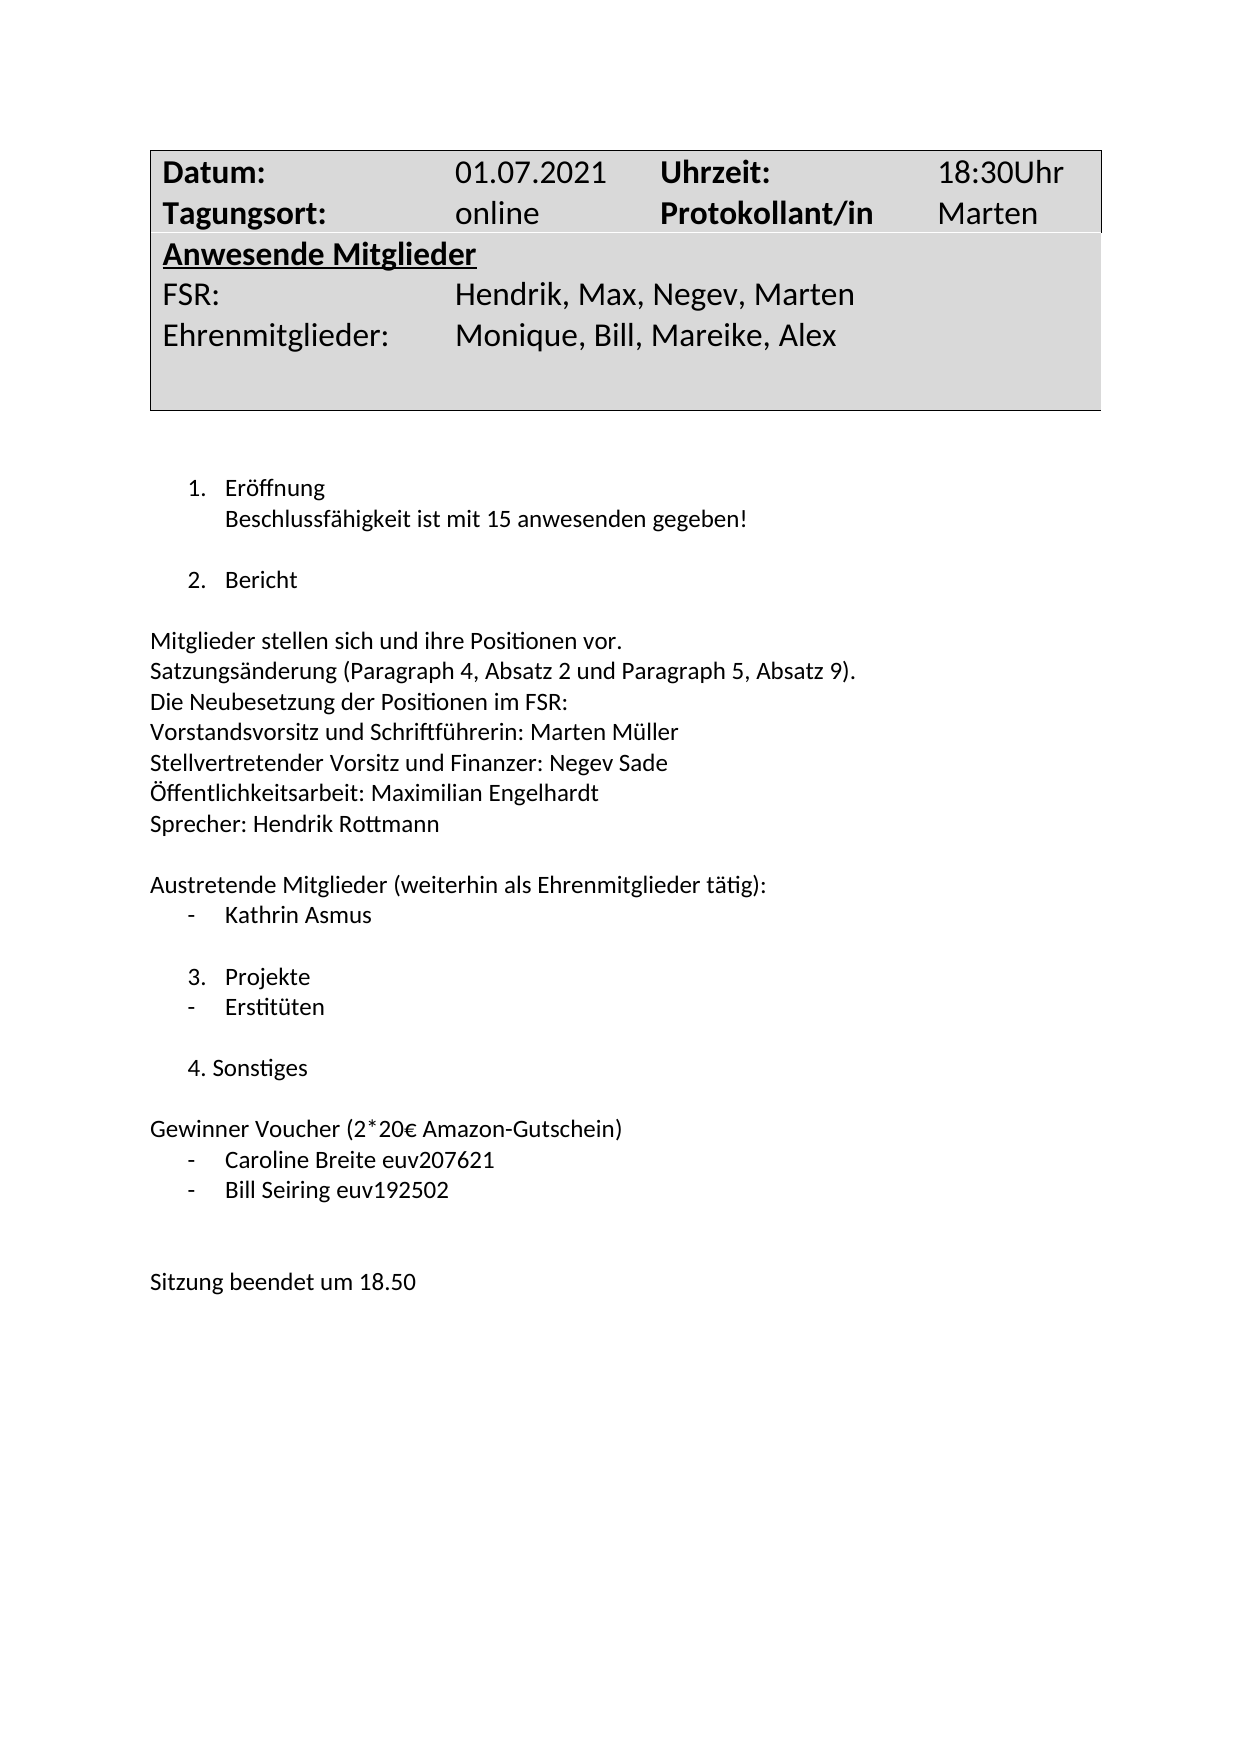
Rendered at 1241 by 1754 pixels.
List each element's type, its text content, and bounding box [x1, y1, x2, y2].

text 4. Sonstiges [187, 1022, 1090, 1083]
list Erstitüten [187, 991, 1090, 1022]
table_cell Protokollant/in [648, 192, 925, 232]
list Caroline Breite euv207621 [187, 1144, 1090, 1174]
text Sitzung beendet um 18.50 [150, 1266, 1090, 1296]
table_cell Anwesende Mitglieder [151, 233, 1101, 273]
text Beschlussfähigkeit ist mit 15 anwesenden gegeben! [225, 503, 1090, 533]
table_cell FSR: [151, 273, 443, 314]
table_cell Tagungsort: [151, 192, 443, 232]
table_cell Ehrenmitglieder: [151, 314, 443, 410]
list Projekte [187, 961, 1090, 991]
text Mitglieder stellen sich und ihre Positionen vor. [150, 625, 908, 655]
text Gewinner Voucher (2*20€ Amazon-Gutschein) [150, 1113, 1090, 1144]
list Bill Seiring euv192502 [187, 1174, 1090, 1205]
text Vorstandsvorsitz und Schriftführerin: Marten Müller [150, 716, 908, 747]
table_header Uhrzeit: [648, 151, 925, 192]
table_cell online [443, 192, 648, 232]
table_cell Hendrik, Max, Negev, Marten [443, 273, 1101, 314]
list Eröffnung [187, 472, 1090, 503]
text Sprecher: Hendrik Rottmann [150, 808, 908, 838]
table_cell Monique, Bill, Mareike, Alex [443, 314, 1101, 410]
table_cell Marten [925, 192, 1101, 232]
text Die Neubesetzung der Positionen im FSR: [150, 686, 908, 716]
text Stellvertretender Vorsitz und Finanzer: Negev Sade [150, 747, 908, 777]
table_header Datum: [151, 151, 443, 192]
text Satzungsänderung (Paragraph 4, Absatz 2 und Paragraph 5, Absatz 9). [150, 655, 908, 686]
text Öffentlichkeitsarbeit: Maximilian Engelhardt [150, 777, 908, 808]
list Bericht [187, 564, 1090, 594]
table_header 18:30Uhr [925, 151, 1101, 192]
text Austretende Mitglieder (weiterhin als Ehrenmitglieder tätig): [150, 869, 1090, 899]
list Kathrin Asmus [187, 899, 1090, 930]
table_header 01.07.2021 [443, 151, 648, 192]
